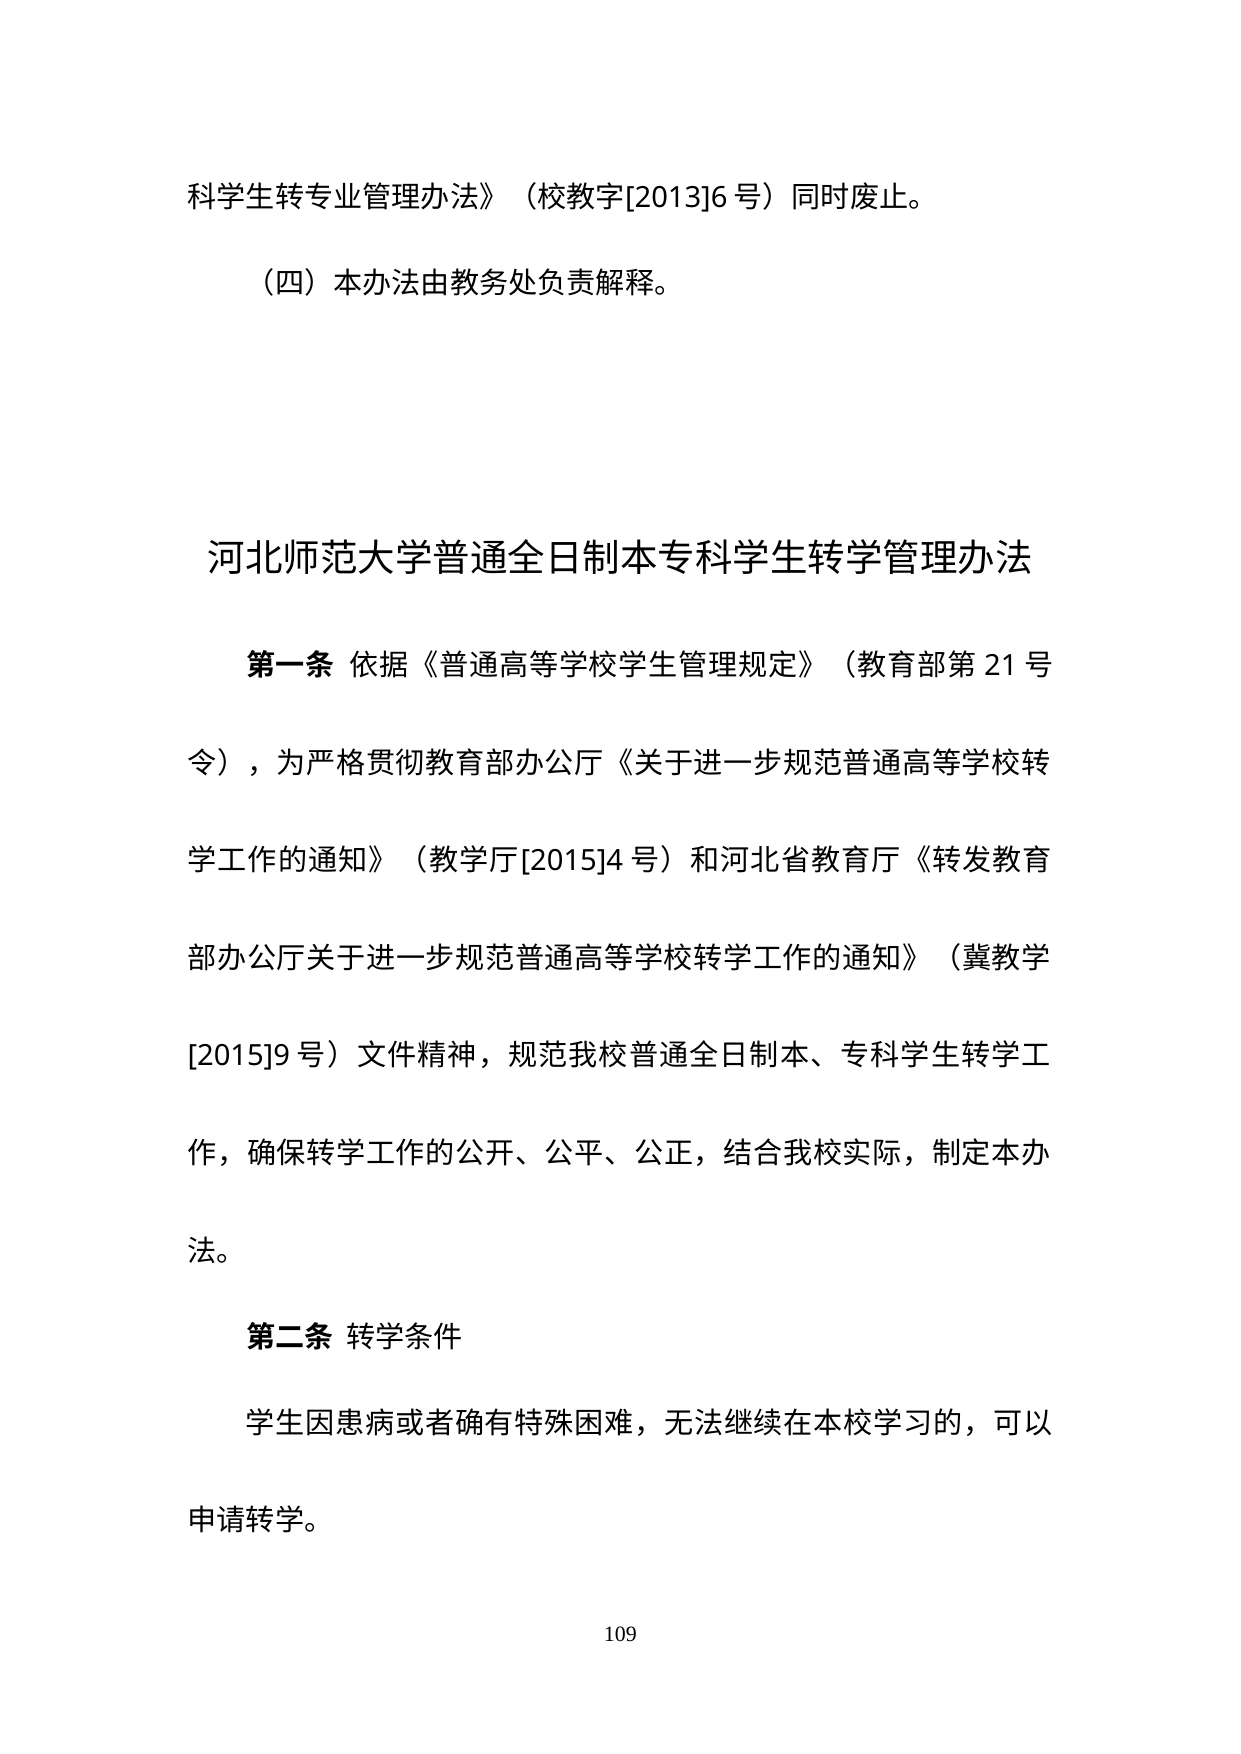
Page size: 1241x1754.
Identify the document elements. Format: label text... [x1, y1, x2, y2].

text 第一条 依据《普通高等学校学生管理规定》（教育部第21号令），为严格贯彻教育部办公厅《关于进一步规范普通高等学校转学工作的通知》（教学厅[2015]4号）和河北省教育厅《转发教育部办公厅关于进一步规范普通高等学校转学工作的通知》（冀教学[2015]9号）文件精神，规范我校普通全日制本、专科学生转学工作，确保转学工作的公开、公平、公正，结合我校实际，制定本办法。 [187, 631, 1053, 1281]
text （四）本办法由教务处负责解释。 [187, 248, 1053, 313]
text 河北师范大学普通全日制本专科学生转学管理办法 [187, 522, 1053, 587]
text 第二条 转学条件 [187, 1302, 1053, 1367]
text 学生因患病或者确有特殊困难，无法继续在本校学习的，可以申请转学。 [187, 1388, 1053, 1551]
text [187, 162, 1053, 227]
